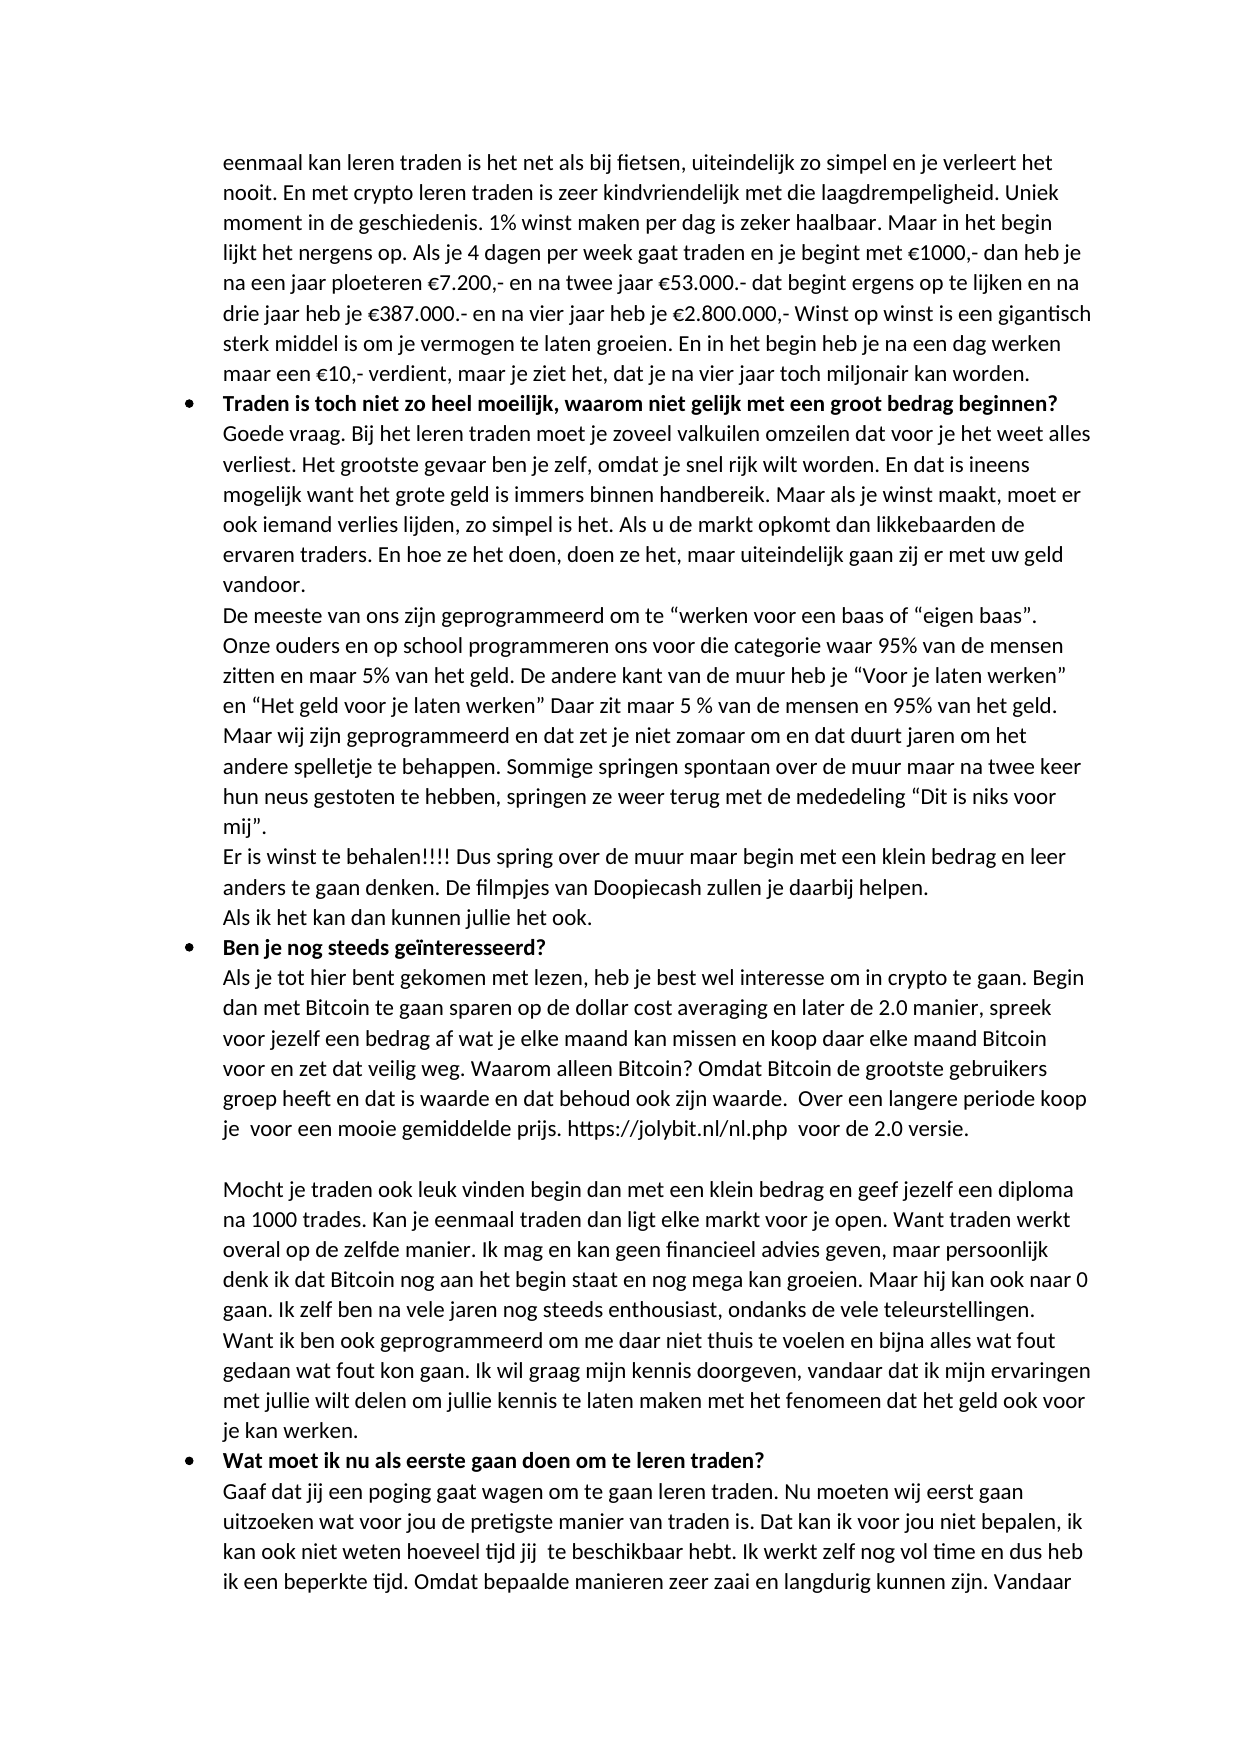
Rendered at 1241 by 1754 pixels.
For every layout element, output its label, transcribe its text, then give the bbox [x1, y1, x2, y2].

list Goede vraag. Bij het leren traden moet je zoveel valkuilen omzeilen dat voor je het weet alles verliest. Het grootste gevaar ben je zelf, omdat je snel rijk wilt worden. En dat is ineens mogelijk want het grote geld is immers binnen handbereik. Maar als je winst maakt, moet er ook iemand verlies lijden, zo simpel is het. Als u de markt opkomt dan likkebaarden de ervaren traders. En hoe ze het doen, doen ze het, maar uiteindelijk gaan zij er met uw geld vandoor. [223, 419, 1093, 598]
list Ben je nog steeds geïnteresseerd? Als je tot hier bent gekomen met lezen, heb je best wel interesse om in crypto te gaan. Begin dan met Bitcoin te gaan sparen op de dollar cost averaging en later de 2.0 manier, spreek voor jezelf een bedrag af wat je elke maand kan missen en koop daar elke maand Bitcoin voor en zet dat veilig weg. Waarom alleen Bitcoin? Omdat Bitcoin de grootste gebruikers groep heeft en dat is waarde en dat behoud ook zijn waarde. Over een langere periode koop je voor een mooie gemiddelde prijs. https://jolybit.nl/nl.php voor de 2.0 versie. Mocht je traden ook leuk vinden begin dan met een klein bedrag en geef jezelf een diploma na 1000 trades. Kan je eenmaal traden dan ligt elke markt voor je open. Want traden werkt overal op de zelfde manier. Ik mag en kan geen financieel advies geven, maar persoonlijk denk ik dat Bitcoin nog aan het begin staat en nog mega kan groeien. Maar hij kan ook naar 0 gaan. Ik zelf ben na vele jaren nog steeds enthousiast, ondanks de vele teleurstellingen. Want ik ben ook geprogrammeerd om me daar niet thuis te voelen en bijna alles wat fout gedaan wat fout kon gaan. Ik wil graag mijn kennis doorgeven, vandaar dat ik mijn ervaringen met jullie wilt delen om jullie kennis te laten maken met het fenomeen dat het geld ook voor je kan werken. [185, 933, 1093, 1444]
list Traden is toch niet zo heel moeilijk, waarom niet gelijk met een groot bedrag beginnen? [185, 389, 1093, 417]
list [185, 148, 1093, 387]
list De meeste van ons zijn geprogrammeerd om te “werken voor een baas of “eigen baas”. Onze ouders en op school programmeren ons voor die categorie waar 95% van de mensen zitten en maar 5% van het geld. De andere kant van de muur heb je “Voor je laten werken” en “Het geld voor je laten werken” Daar zit maar 5 % van de mensen en 95% van het geld. Maar wij zijn geprogrammeerd en dat zet je niet zomaar om en dat duurt jaren om het andere spelletje te behappen. Sommige springen spontaan over de muur maar na twee keer hun neus gestoten te hebben, springen ze weer terug met de mededeling “Dit is niks voor mij”. Er is winst te behalen!!!! Dus spring over de muur maar begin met een klein bedrag en leer anders te gaan denken. De filmpjes van Doopiecash zullen je daarbij helpen. Als ik het kan dan kunnen jullie het ook. [223, 601, 1093, 931]
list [185, 1447, 1093, 1595]
